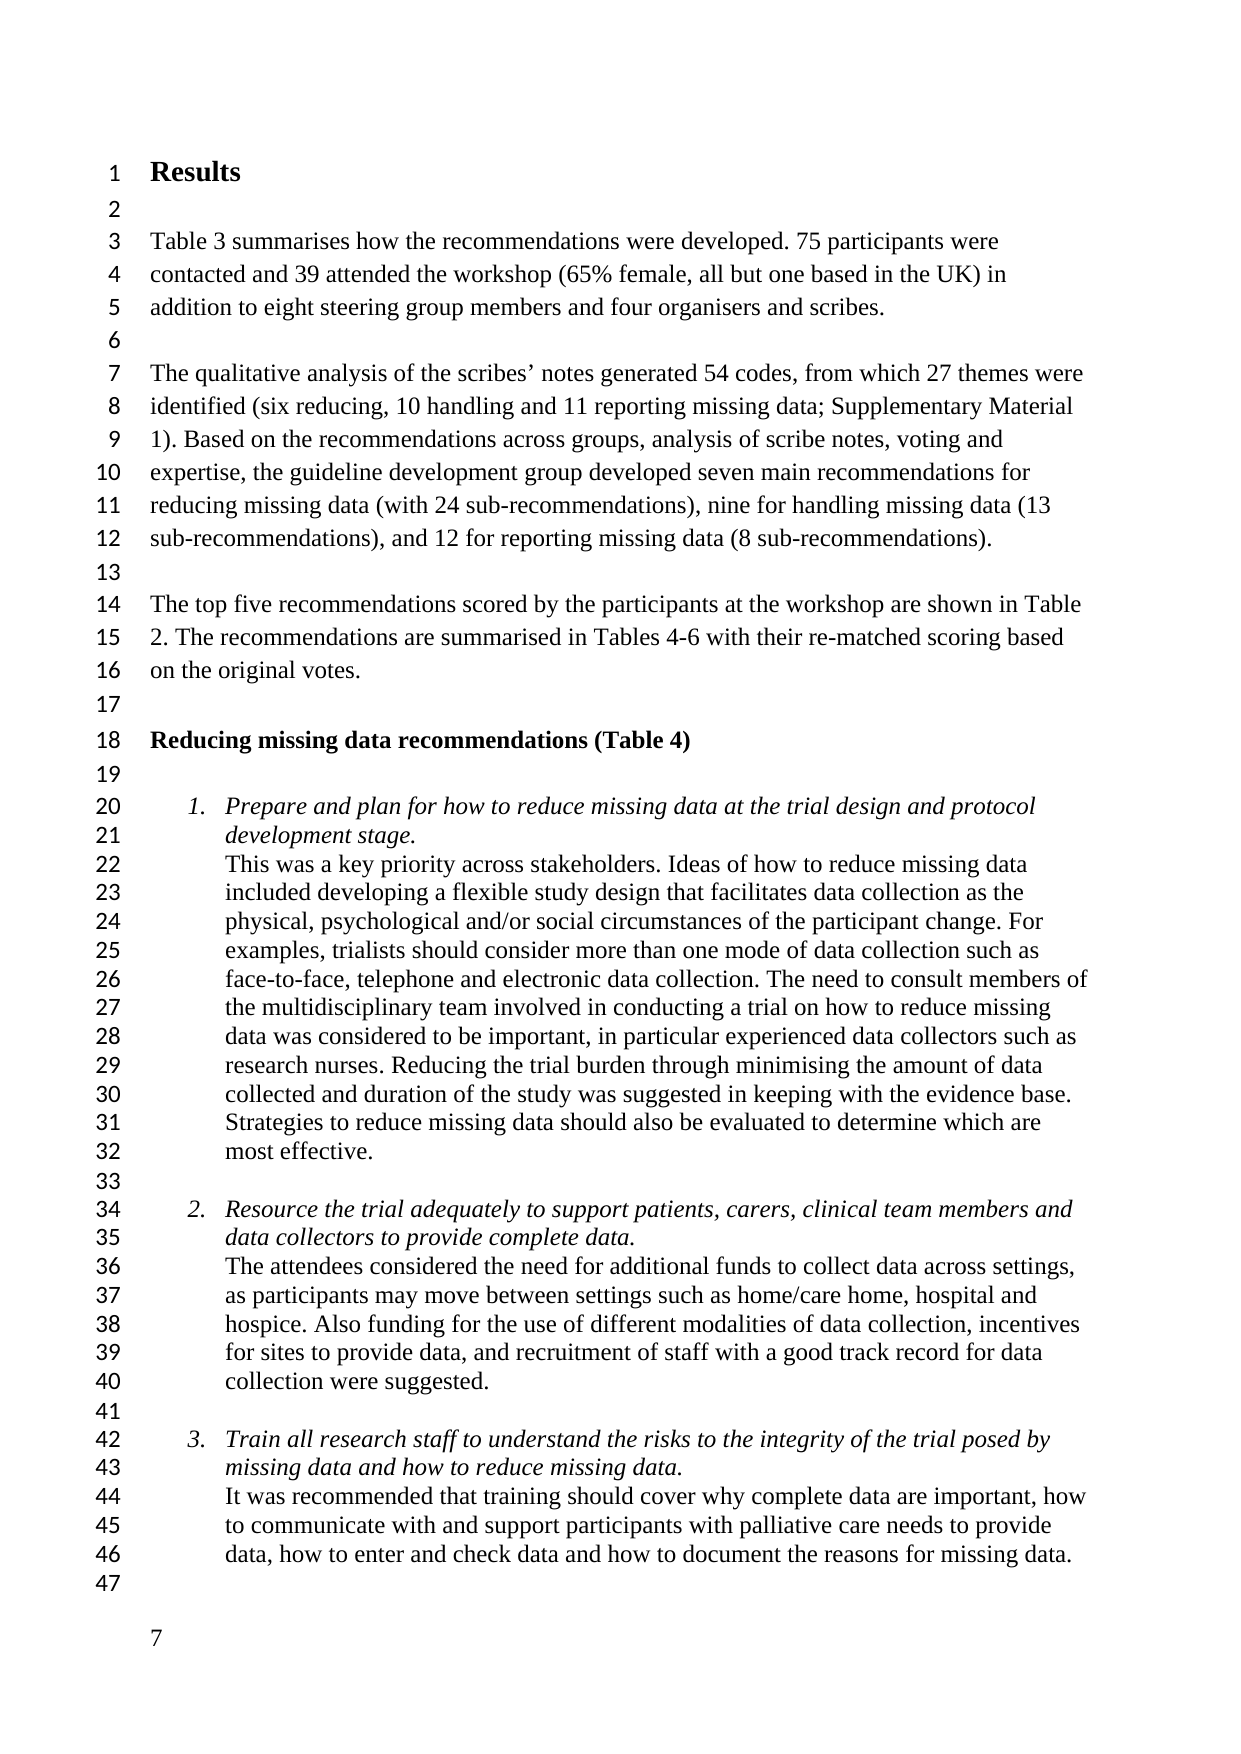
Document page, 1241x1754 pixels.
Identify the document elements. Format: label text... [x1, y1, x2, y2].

subtitle Results [150, 154, 1090, 188]
list Train all research staff to understand the risks to the integrity of the trial posed by missing data and how to reduce missing data. [187, 1424, 1090, 1481]
text This was a key priority across stakeholders. Ideas of how to reduce missing data included developing a flexible study design that facilitates data collection as the physical, psychological and/or social circumstances of the participant change. For examples, trialists should consider more than one mode of data collection such as face-to-face, telephone and electronic data collection. The need to consult members of the multidisciplinary team involved in conducting a trial on how to reduce missing data was considered to be important, in particular experienced data collectors such as research nurses. Reducing the trial burden through minimising the amount of data collected and duration of the study was suggested in keeping with the evidence base. Strategies to reduce missing data should also be evaluated to determine which are most effective. [225, 849, 1090, 1165]
text The top five recommendations scored by the participants at the workshop are shown in Table 2. The recommendations are summarised in Tables 4-6 with their re-matched scoring based on the original votes. [150, 589, 1090, 684]
list Prepare and plan for how to reduce missing data at the trial design and protocol development stage. [187, 791, 1090, 849]
list Resource the trial adequately to support patients, carers, clinical team members and data collectors to provide complete data. [187, 1194, 1090, 1251]
text The qualitative analysis of the scribes’ notes generated 54 codes, from which 27 themes were identified (six reducing, 10 handling and 11 reporting missing data; Supplementary Material 1). Based on the recommendations across groups, analysis of scribe notes, voting and expertise, the guideline development group developed seven main recommendations for reducing missing data (with 24 sub-recommendations), nine for handling missing data (13 sub-recommendations), and 12 for reporting missing data (8 sub-recommendations). [150, 358, 1090, 552]
text The attendees considered the need for additional funds to collect data across settings, as participants may move between settings such as home/care home, hospital and hospice. Also funding for the use of different modalities of data collection, incentives for sites to provide data, and recruitment of staff with a good track record for data collection were suggested. [225, 1251, 1090, 1395]
text Table 3 summarises how the recommendations were developed. 75 participants were contacted and 39 attended the workshop (65% female, all but one based in the UK) in addition to eight steering group members and four organisers and scribes. [150, 226, 1090, 321]
subtitle Reducing missing data recommendations (Table 4) [150, 725, 1090, 754]
text It was recommended that training should cover why complete data are important, how to communicate with and support participants with palliative care needs to provide data, how to enter and check data and how to document the reasons for missing data. [225, 1481, 1090, 1567]
